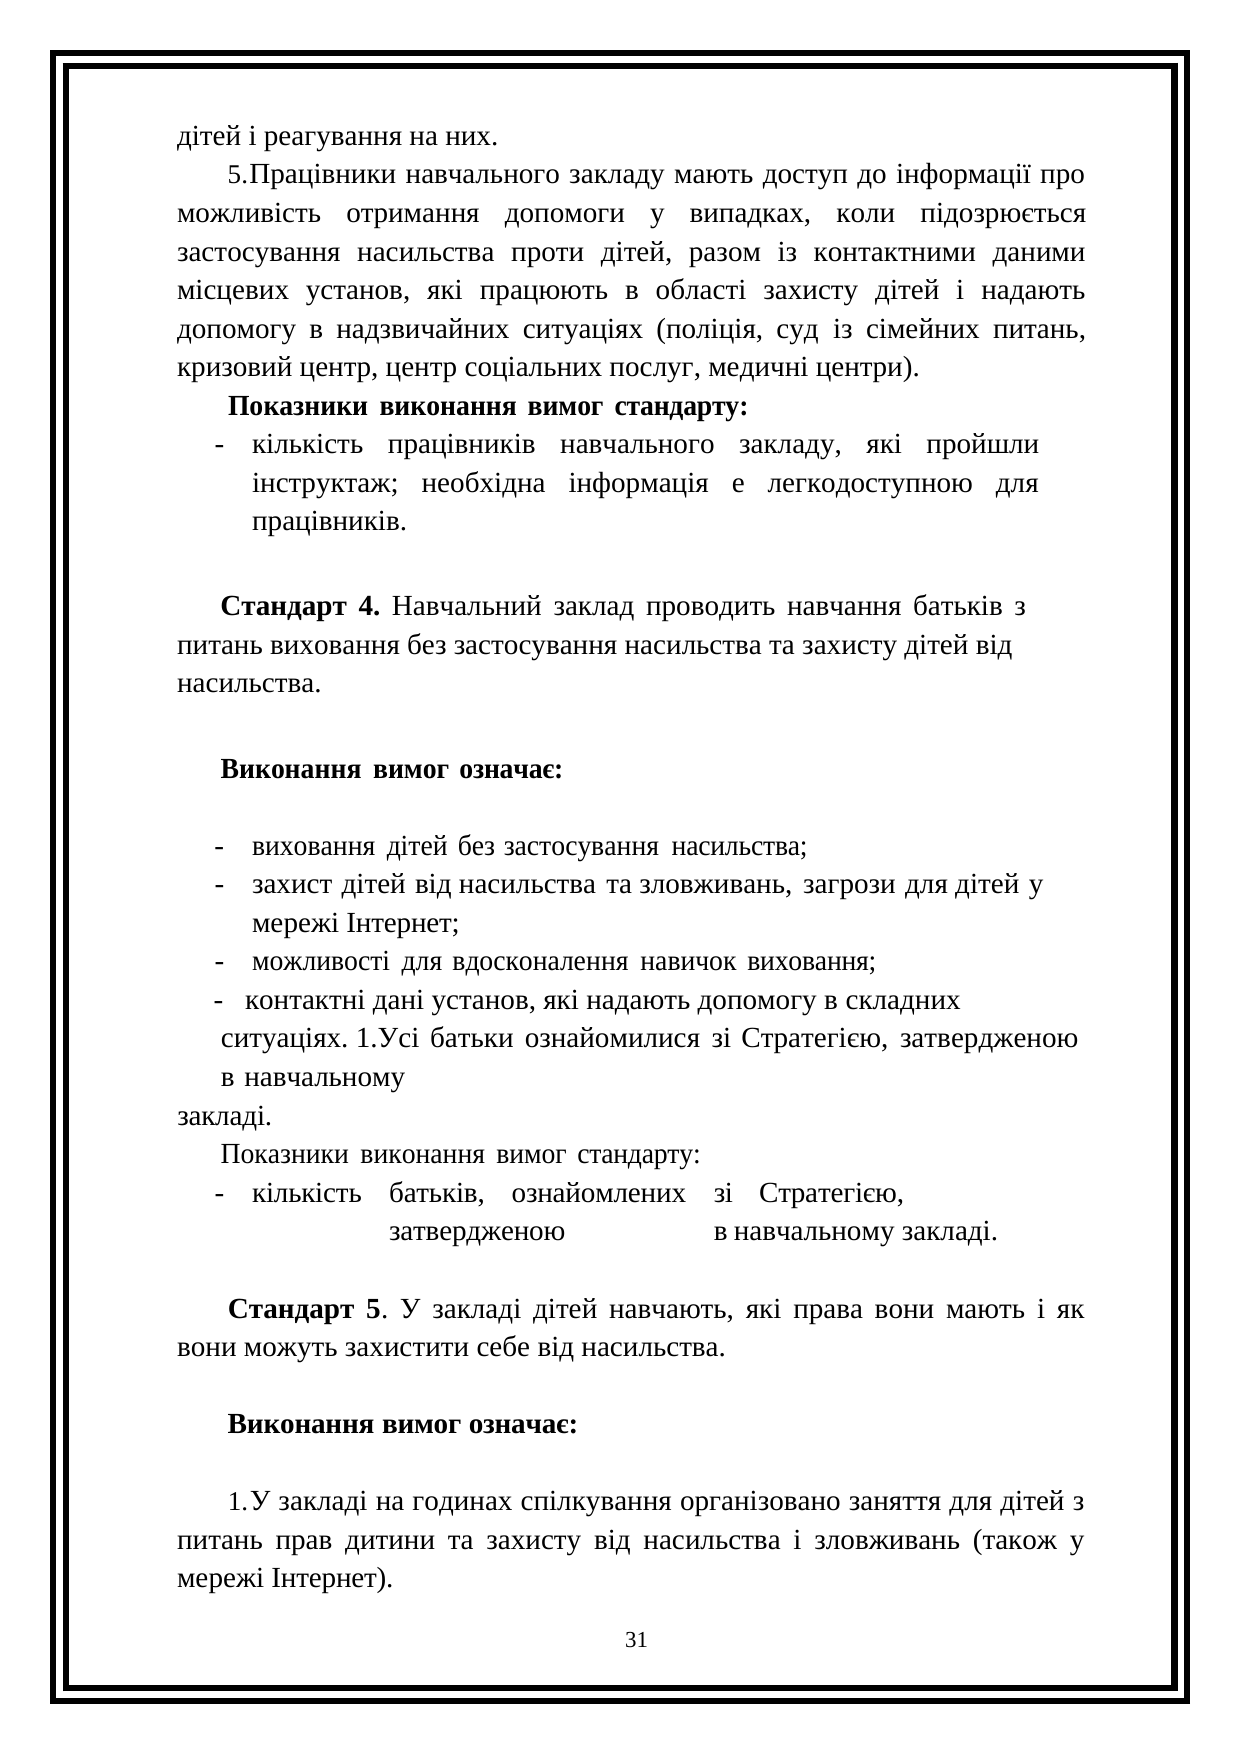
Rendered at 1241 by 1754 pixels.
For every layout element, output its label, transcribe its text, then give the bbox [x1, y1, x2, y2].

list У закладі на годинах спілкування організовано заняття для дітей з питань прав дитини та захисту від насильства i зловживань (також у мережі Інтернет). [177, 1483, 1086, 1594]
list можливості для вдосконалення навичок виховання; [214, 943, 1108, 977]
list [177, 118, 1086, 152]
text Показники виконання вимог стандарту: [228, 388, 1108, 421]
text Виконання вимог означає: [227, 1406, 1108, 1440]
text закладі. [177, 1098, 1108, 1131]
list кількість батьків, ознайомлених зі Стратегією, затвердженою в навчальному закладі. [214, 1175, 1086, 1247]
list контактні дані установ, які надають допомогу в складних ситуаціях. 1.Уci батьки ознайомилися зі Стратегією, затвердженою в навчальному [213, 982, 1083, 1093]
list виховання дітей без застосування насильства; [214, 828, 1108, 861]
text Виконання вимог означає: [220, 751, 1108, 784]
text Стандарт 5. У закладі дітей навчають, які права вони мають i як вони можуть захистити себе від насильства. [177, 1291, 1086, 1363]
text Показники виконання вимог стандарту: [220, 1136, 1108, 1170]
text Стандарт 4. Навчальний заклад проводить навчання батьків з питань виховання без застосування насильства та захисту дітей від насильства. [177, 588, 1108, 699]
list Працівники навчального закладу мають доступ до інформації про можливість отримання допомоги у випадках, коли підозрюється застосування насильства проти дітей, разом із контактними даними місцевих установ, які працюють в області захисту дітей i надають допомогу в надзвичайних ситуаціях (поліція, суд із сімейних питань, кризовий центр, центр соціальних послуг, медичні центри). [177, 157, 1086, 383]
list кількість працівників навчального закладу, які пройшли інструктаж; необхідна інформація е легкодоступною для працівників. [214, 426, 1039, 537]
list захист дітей від насильства та зловживань, загрози для дітей у мережі Інтернет; [214, 866, 1084, 938]
